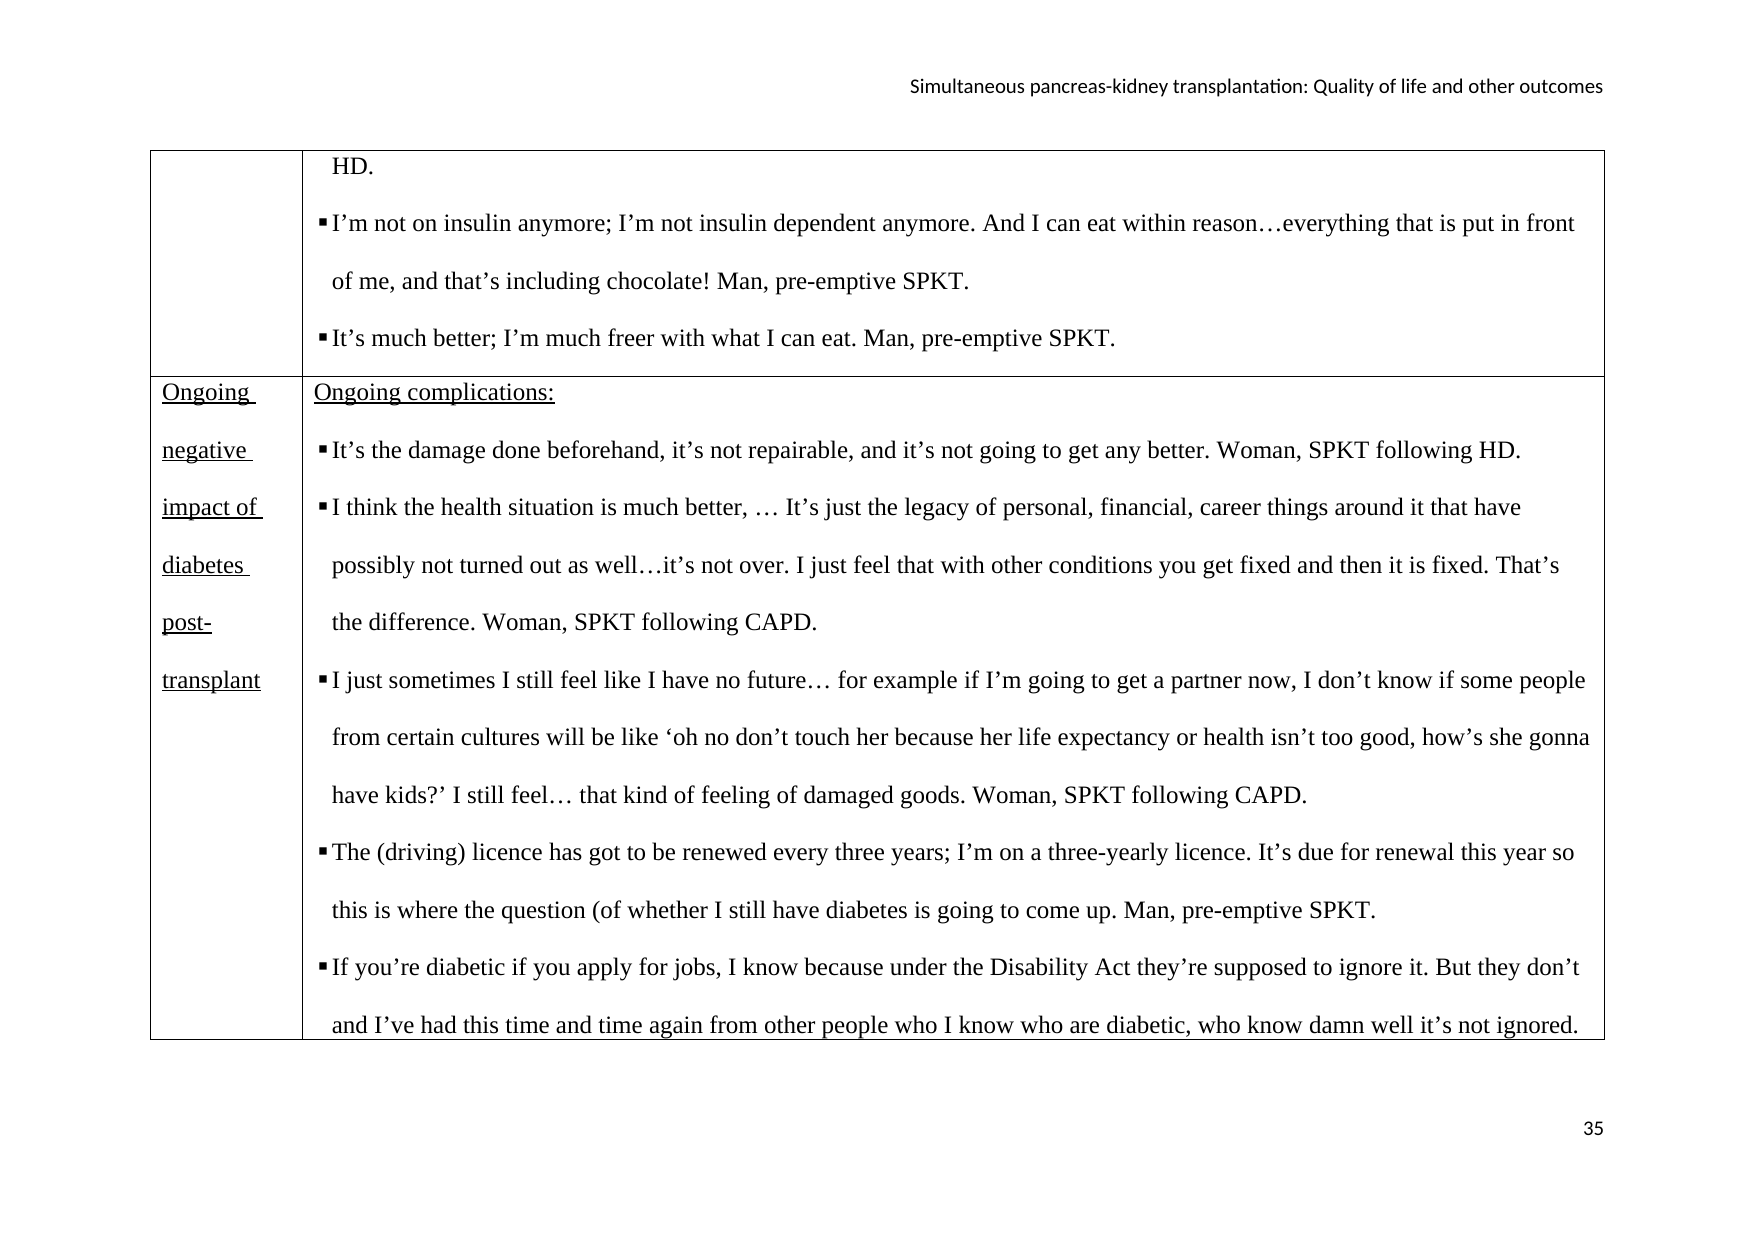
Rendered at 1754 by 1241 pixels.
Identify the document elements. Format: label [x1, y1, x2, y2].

table_cell [151, 377, 302, 1038]
table_cell [303, 377, 1604, 1038]
table_cell [303, 151, 1604, 376]
table_cell [151, 151, 302, 376]
